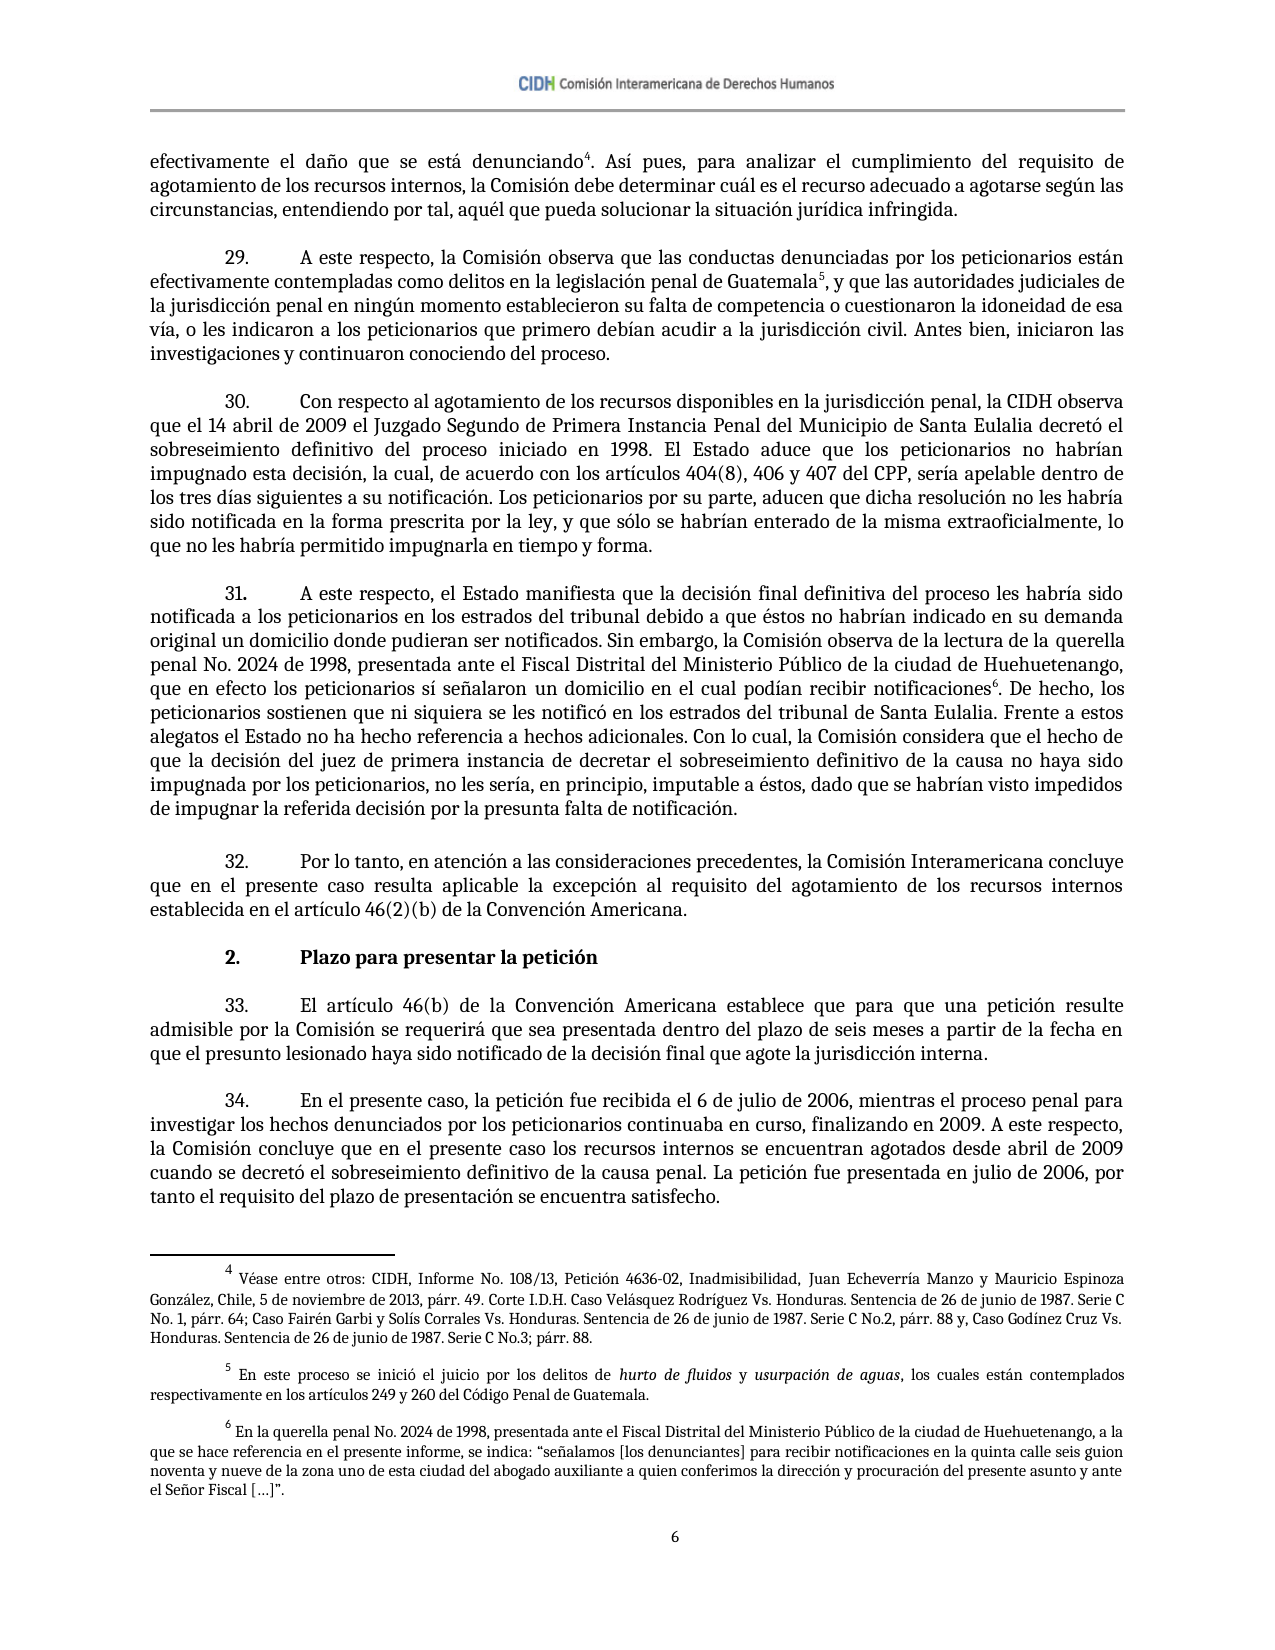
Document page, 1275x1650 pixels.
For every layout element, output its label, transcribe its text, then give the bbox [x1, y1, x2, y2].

text 30. Con respecto al agotamiento de los recursos disponibles en la jurisdicción penal, la CIDH observa que el 14 abril de 2009 el Juzgado Segundo de Primera Instancia Penal del Municipio de Santa Eulalia decretó el sobreseimiento definitivo del proceso iniciado en 1998. El Estado aduce que los peticionarios no habrían impugnado esta decisión, la cual, de acuerdo con los artículos 404(8), 406 y 407 del CPP, sería apelable dentro de los tres días siguientes a su notificación. Los peticionarios por su parte, aducen que dicha resolución no les habría sido notificada en la forma prescrita por la ley, y que sólo se habrían enterado de la misma extraoficialmente, lo que no les habría permitido impugnarla en tiempo y forma. [150, 389, 1125, 557]
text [150, 150, 1125, 222]
text 32. Por lo tanto, en atención a las consideraciones precedentes, la Comisión Interamericana concluye que en el presente caso resulta aplicable la excepción al requisito del agotamiento de los recursos internos establecida en el artículo 46(2)(b) de la Convención Americana. [150, 849, 1125, 921]
text 29. A este respecto, la Comisión observa que las conductas denunciadas por los peticionarios están efectivamente contempladas como delitos en la legislación penal de Guatemala, y que las autoridades judiciales de la jurisdicción penal en ningún momento establecieron su falta de competencia o cuestionaron la idoneidad de esa vía, o les indicaron a los peticionarios que primero debían acudir a la jurisdicción civil. Antes bien, iniciaron las investigaciones y continuaron conociendo del proceso. [150, 246, 1125, 366]
picture [513, 75, 837, 93]
text 33. El artículo 46(b) de la Convención Americana establece que para que una petición resulte admisible por la Comisión se requerirá que sea presentada dentro del plazo de seis meses a partir de la fecha en que el presunto lesionado haya sido notificado de la decisión final que agote la jurisdicción interna. [150, 993, 1125, 1065]
text 31. A este respecto, el Estado manifiesta que la decisión final definitiva del proceso les habría sido notificada a los peticionarios en los estrados del tribunal debido a que éstos no habrían indicado en su demanda original un domicilio donde pudieran ser notificados. Sin embargo, la Comisión observa de la lectura de la querella penal No. 2024 de 1998, presentada ante el Fiscal Distrital del Ministerio Público de la ciudad de Huehuetenango, que en efecto los peticionarios sí señalaron un domicilio en el cual podían recibir notificaciones. De hecho, los peticionarios sostienen que ni siquiera se les notificó en los estrados del tribunal de Santa Eulalia. Frente a estos alegatos el Estado no ha hecho referencia a hechos adicionales. Con lo cual, la Comisión considera que el hecho de que la decisión del juez de primera instancia de decretar el sobreseimiento definitivo de la causa no haya sido impugnada por los peticionarios, no les sería, en principio, imputable a éstos, dado que se habrían visto impedidos de impugnar la referida decisión por la presunta falta de notificación. [150, 581, 1125, 821]
text 34. En el presente caso, la petición fue recibida el 6 de julio de 2006, mientras el proceso penal para investigar los hechos denunciados por los peticionarios continuaba en curso, finalizando en 2009. A este respecto, la Comisión concluye que en el presente caso los recursos internos se encuentran agotados desde abril de 2009 cuando se decretó el sobreseimiento definitivo de la causa penal. La petición fue presentada en julio de 2006, por tanto el requisito del plazo de presentación se encuentra satisfecho. [150, 1089, 1125, 1209]
text 2. Plazo para presentar la petición [150, 945, 1125, 969]
